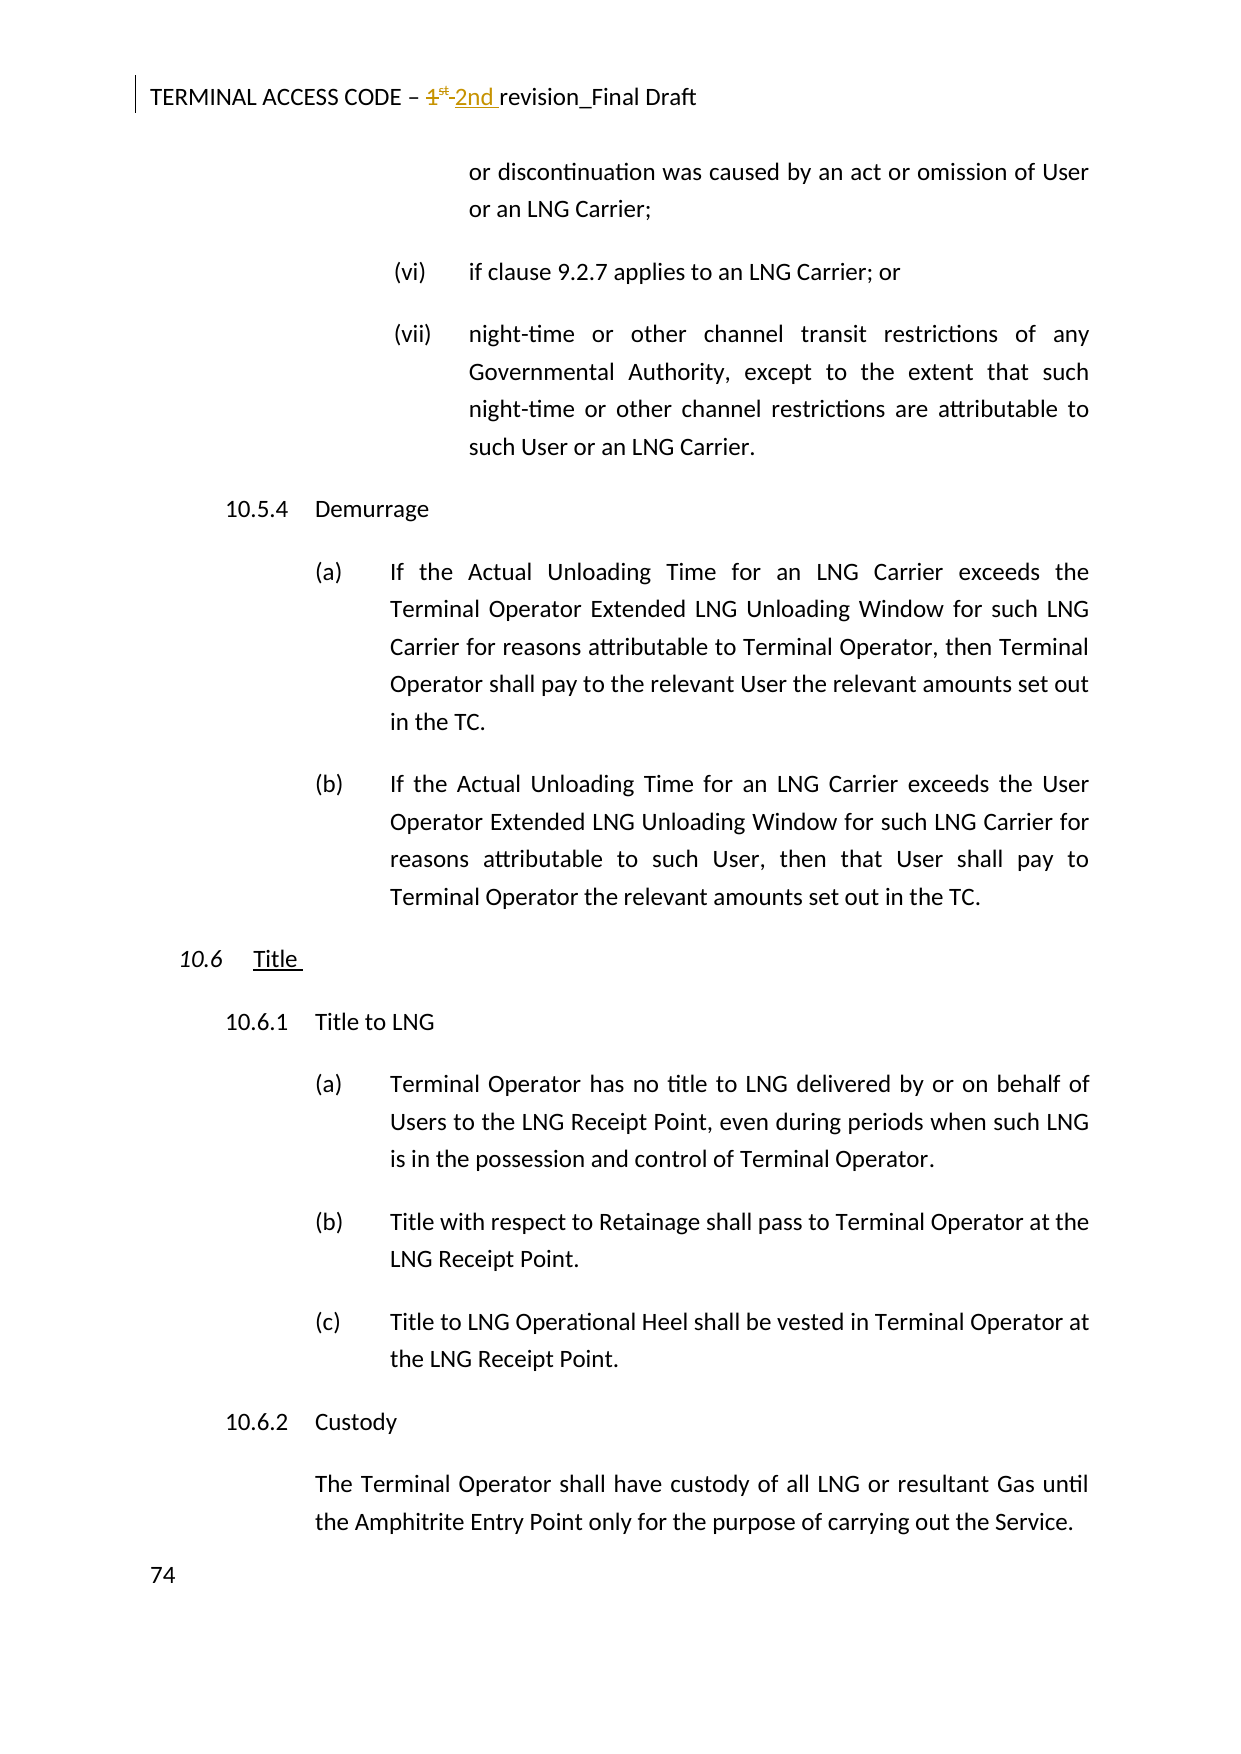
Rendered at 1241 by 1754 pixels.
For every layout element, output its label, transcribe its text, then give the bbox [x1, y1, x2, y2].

subtitle night-time or other channel transit restrictions of any Governmental Authority, except to the extent that such night-time or other channel restrictions are attributable to such User or an LNG Carrier. [394, 312, 1090, 462]
subtitle if clause ‎9.2.7 applies to an LNG Carrier; or [394, 250, 1090, 287]
subtitle Custody [225, 1400, 1090, 1437]
subtitle Terminal Operator has no title to LNG delivered by or on behalf of Users to the LNG Receipt Point, even during periods when such LNG is in the possession and control of Terminal Operator. [315, 1062, 1090, 1175]
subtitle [394, 150, 1090, 225]
subtitle Title to LNG Operational Heel shall be vested in Terminal Operator at the LNG Receipt Point. [315, 1300, 1090, 1375]
subtitle Title to LNG [225, 1000, 1090, 1037]
subtitle If the Actual Unloading Time for an LNG Carrier exceeds the User Operator Extended LNG Unloading Window for such LNG Carrier for reasons attributable to such User, then that User shall pay to Terminal Operator the relevant amounts set out in the TC. [315, 762, 1090, 912]
subtitle Demurrage [225, 487, 1090, 525]
subtitle Title with respect to Retainage shall pass to Terminal Operator at the LNG Receipt Point. [315, 1200, 1090, 1275]
subtitle The Terminal Operator shall have custody of all LNG or resultant Gas until the Amphitrite Entry Point only for the purpose of carrying out the Service. [315, 1462, 1090, 1537]
subtitle Title [178, 937, 1090, 975]
subtitle If the Actual Unloading Time for an LNG Carrier exceeds the Terminal Operator Extended LNG Unloading Window for such LNG Carrier for reasons attributable to Terminal Operator, then Terminal Operator shall pay to the relevant User the relevant amounts set out in the TC. [315, 550, 1090, 737]
